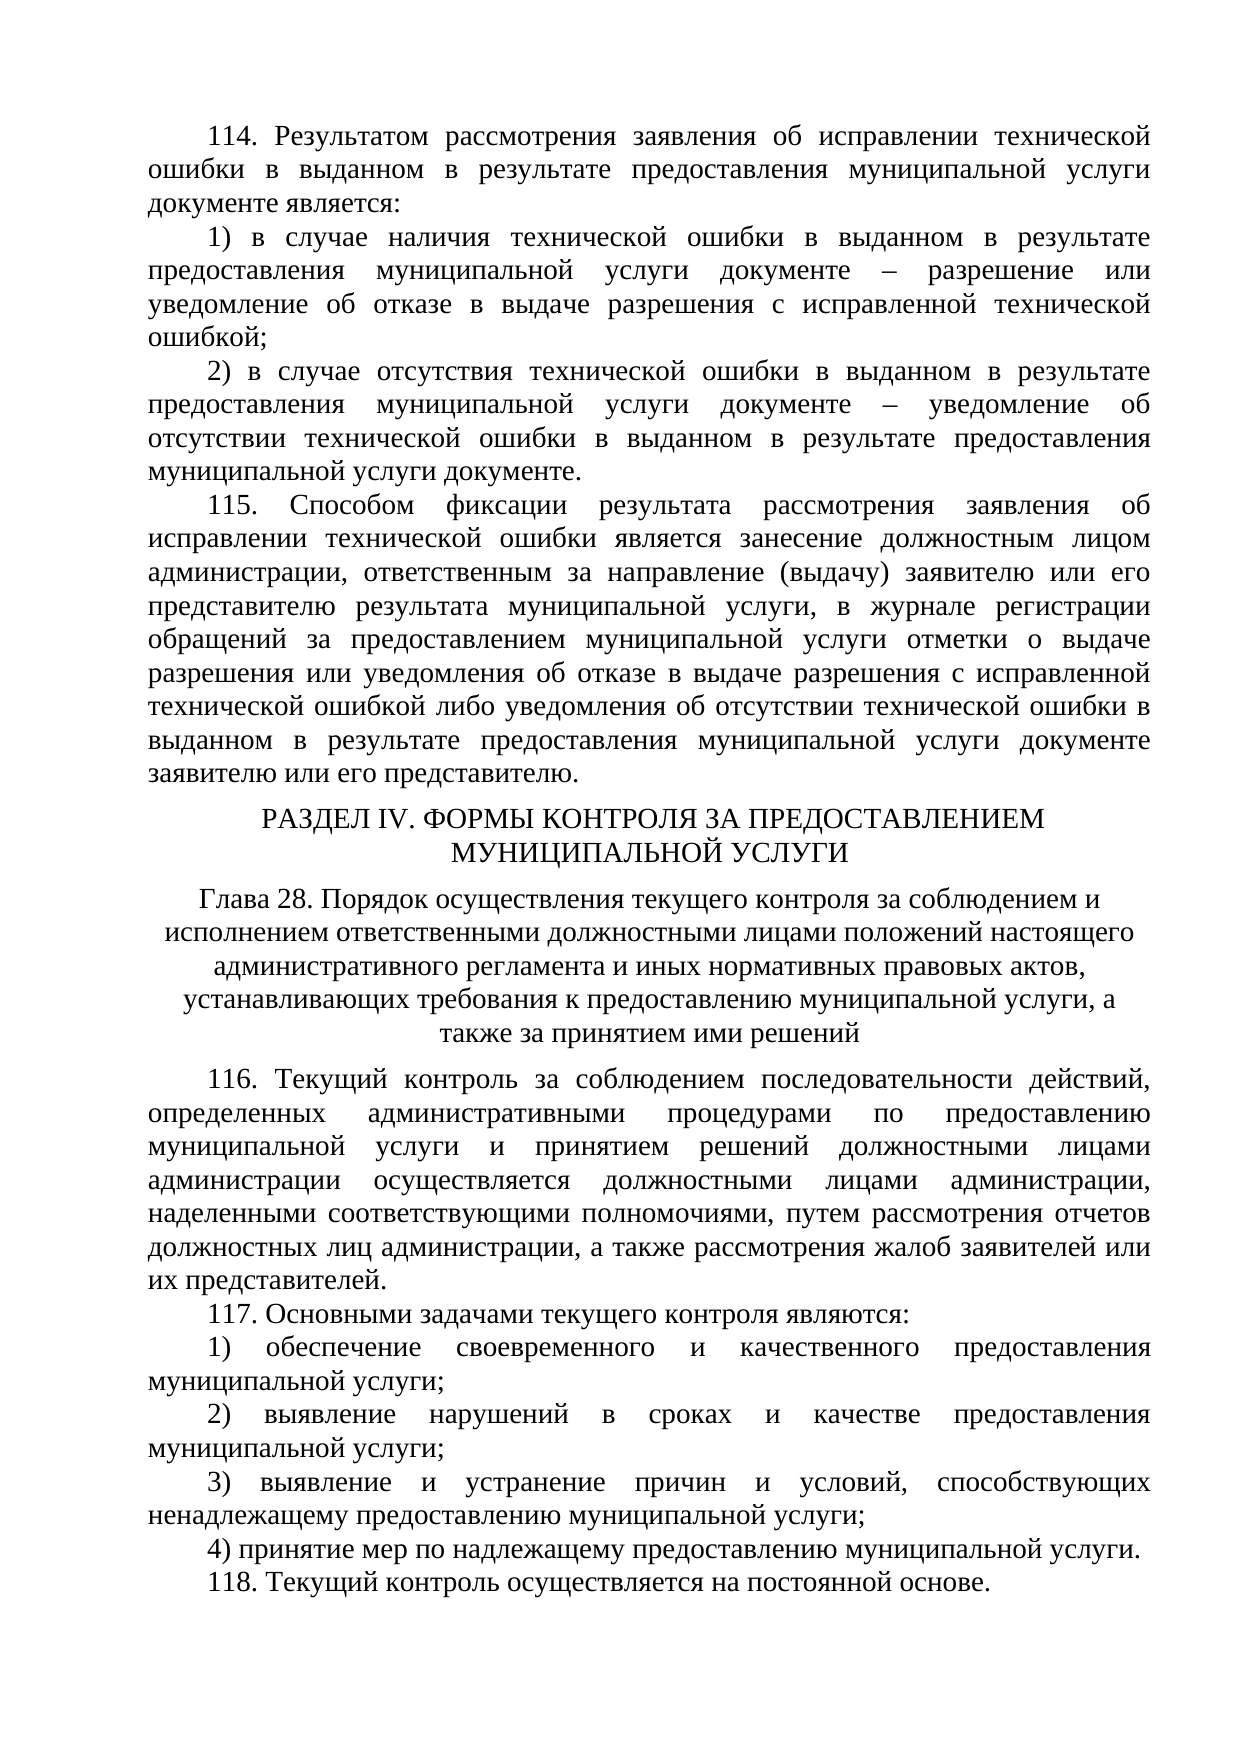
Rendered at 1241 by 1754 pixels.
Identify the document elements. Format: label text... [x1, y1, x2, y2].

text РАЗДЕЛ IV. ФОРМЫ КОНТРОЛЯ ЗА ПРЕДОСТАВЛЕНИЕМ МУНИЦИПАЛЬНОЙ УСЛУГИ [148, 801, 1152, 868]
text 2) в случае отсутствия технической ошибки в выданном в результате предоставления муниципальной услуги документе – уведомление об отсутствии технической ошибки в выданном в результате предоставления муниципальной услуги документе. [148, 353, 1152, 487]
text 114. Результатом рассмотрения заявления об исправлении технической ошибки в выданном в результате предоставления муниципальной услуги документе является: [148, 118, 1152, 219]
text 4) принятие мер по надлежащему предоставлению муниципальной услуги. [148, 1531, 1152, 1564]
text 117. Основными задачами текущего контроля являются: [148, 1296, 1152, 1329]
text 1) в случае наличия технической ошибки в выданном в результате предоставления муниципальной услуги документе – разрешение или уведомление об отказе в выдаче разрешения с исправленной технической ошибкой; [148, 219, 1152, 353]
text 1) обеспечение своевременного и качественного предоставления муниципальной услуги; [148, 1329, 1152, 1397]
text 118. Текущий контроль осуществляется на постоянной основе. [148, 1564, 1152, 1598]
text 2) выявление нарушений в сроках и качестве предоставления муниципальной услуги; [148, 1397, 1152, 1464]
text 115. Способом фиксации результата рассмотрения заявления об исправлении технической ошибки является занесение должностным лицом администрации, ответственным за направление (выдачу) заявителю или его представителю результата муниципальной услуги, в журнале регистрации обращений за предоставлением муниципальной услуги отметки о выдаче разрешения или уведомления об отказе в выдаче разрешения с исправленной технической ошибкой либо уведомления об отсутствии технической ошибки в выданном в результате предоставления муниципальной услуги документе заявителю или его представителю. [148, 487, 1152, 789]
text Глава 28. Порядок осуществления текущего контроля за соблюдением и исполнением ответственными должностными лицами положений настоящего административного регламента и иных нормативных правовых актов, устанавливающих требования к предоставлению муниципальной услуги, а также за принятием ими решений [148, 881, 1152, 1049]
text 116. Текущий контроль за соблюдением последовательности действий, определенных административными процедурами по предоставлению муниципальной услуги и принятием решений должностными лицами администрации осуществляется должностными лицами администрации, наделенными соответствующими полномочиями, путем рассмотрения отчетов должностных лиц администрации, а также рассмотрения жалоб заявителей или их представителей. [148, 1061, 1152, 1296]
text 3) выявление и устранение причин и условий, способствующих ненадлежащему предоставлению муниципальной услуги; [148, 1464, 1152, 1531]
